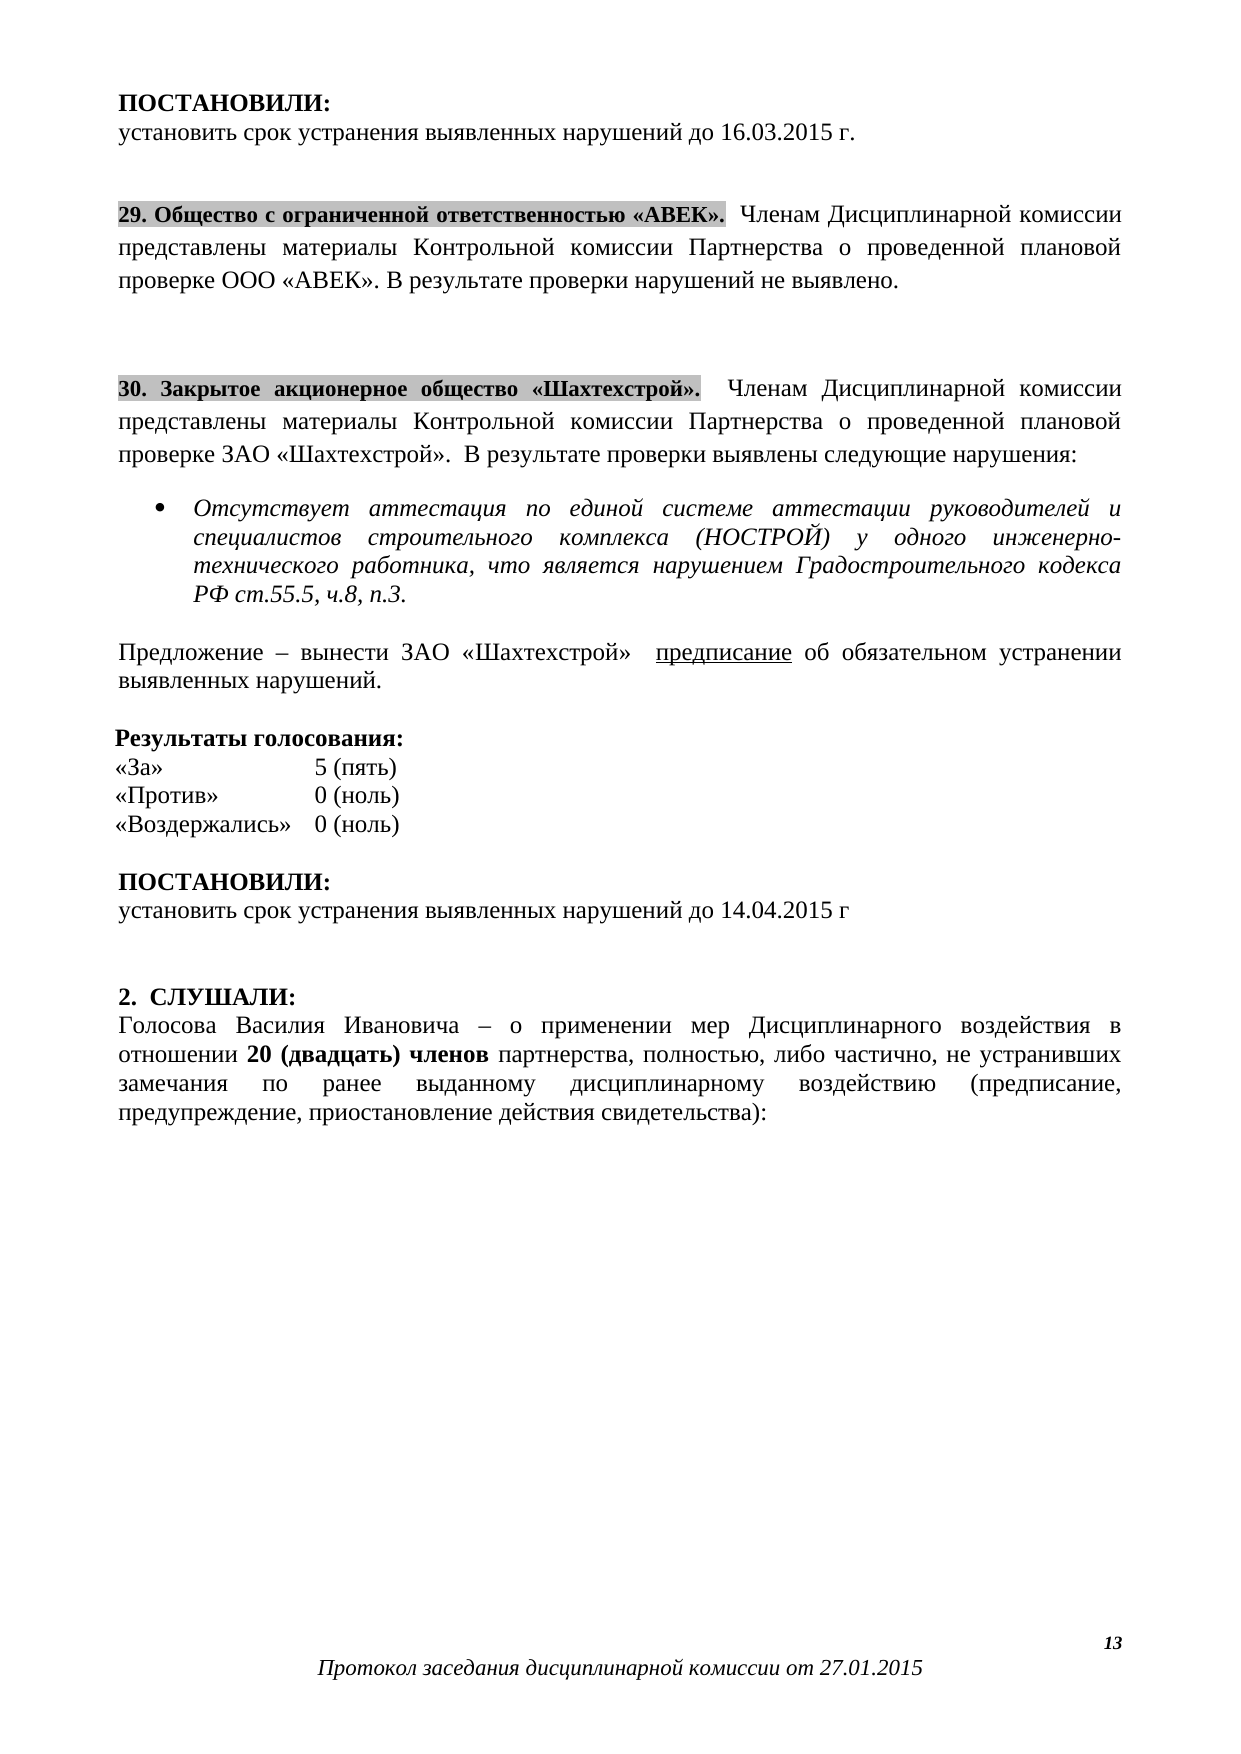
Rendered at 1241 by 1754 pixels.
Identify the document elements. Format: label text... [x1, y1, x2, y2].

text ПОСТАНОВИЛИ: [118, 88, 1122, 117]
text Предложение – вынести ЗАО «Шахтехстрой» предписание об обязательном устранении выявленных нарушений. [118, 637, 1122, 694]
text установить срок устранения выявленных нарушений до 16.03.2015 г. [118, 117, 1122, 145]
list Отсутствует аттестация по единой системе аттестации руководителей и специалистов строительного комплекса (НОСТРОЙ) у одного инженерно-технического работника, что является нарушением Градостроительного кодекса РФ ст.55.5, ч.8, п.3. [156, 493, 1122, 608]
table_cell 0 (ноль) [303, 780, 487, 809]
table_cell 5 (пять) [303, 752, 487, 780]
table_cell 0 (ноль) [303, 809, 487, 838]
text 30. Закрытое акционерное общество «Шахтехстрой». Членам Дисциплинарной комиссии представлены материалы Контрольной комиссии Партнерства о проведенной плановой проверке ЗАО «Шахтехстрой». В результате проверки выявлены следующие нарушения: [118, 373, 1122, 468]
table_header Результаты голосования: [103, 694, 487, 752]
text установить срок устранения выявленных нарушений до 14.04.2015 г [118, 895, 1122, 924]
text ПОСТАНОВИЛИ: [118, 867, 1122, 895]
text Голосова Василия Ивановича – о применении мер Дисциплинарного воздействия в отношении 20 (двадцать) членов партнерства, полностью, либо частично, не устранивших замечания по ранее выданному дисциплинарному воздействию (предписание, предупреждение, приостановление действия свидетельства): [118, 1010, 1122, 1125]
table_cell «За» [103, 752, 303, 780]
table_cell «Воздержались» [103, 809, 303, 838]
text 29. Общество с ограниченной ответственностью «АВЕК». Членам Дисциплинарной комиссии представлены материалы Контрольной комиссии Партнерства о проведенной плановой проверке ООО «АВЕК». В результате проверки нарушений не выявлено. [118, 199, 1122, 294]
text 2. СЛУШАЛИ: [118, 982, 1122, 1010]
table_cell «Против» [103, 780, 303, 809]
